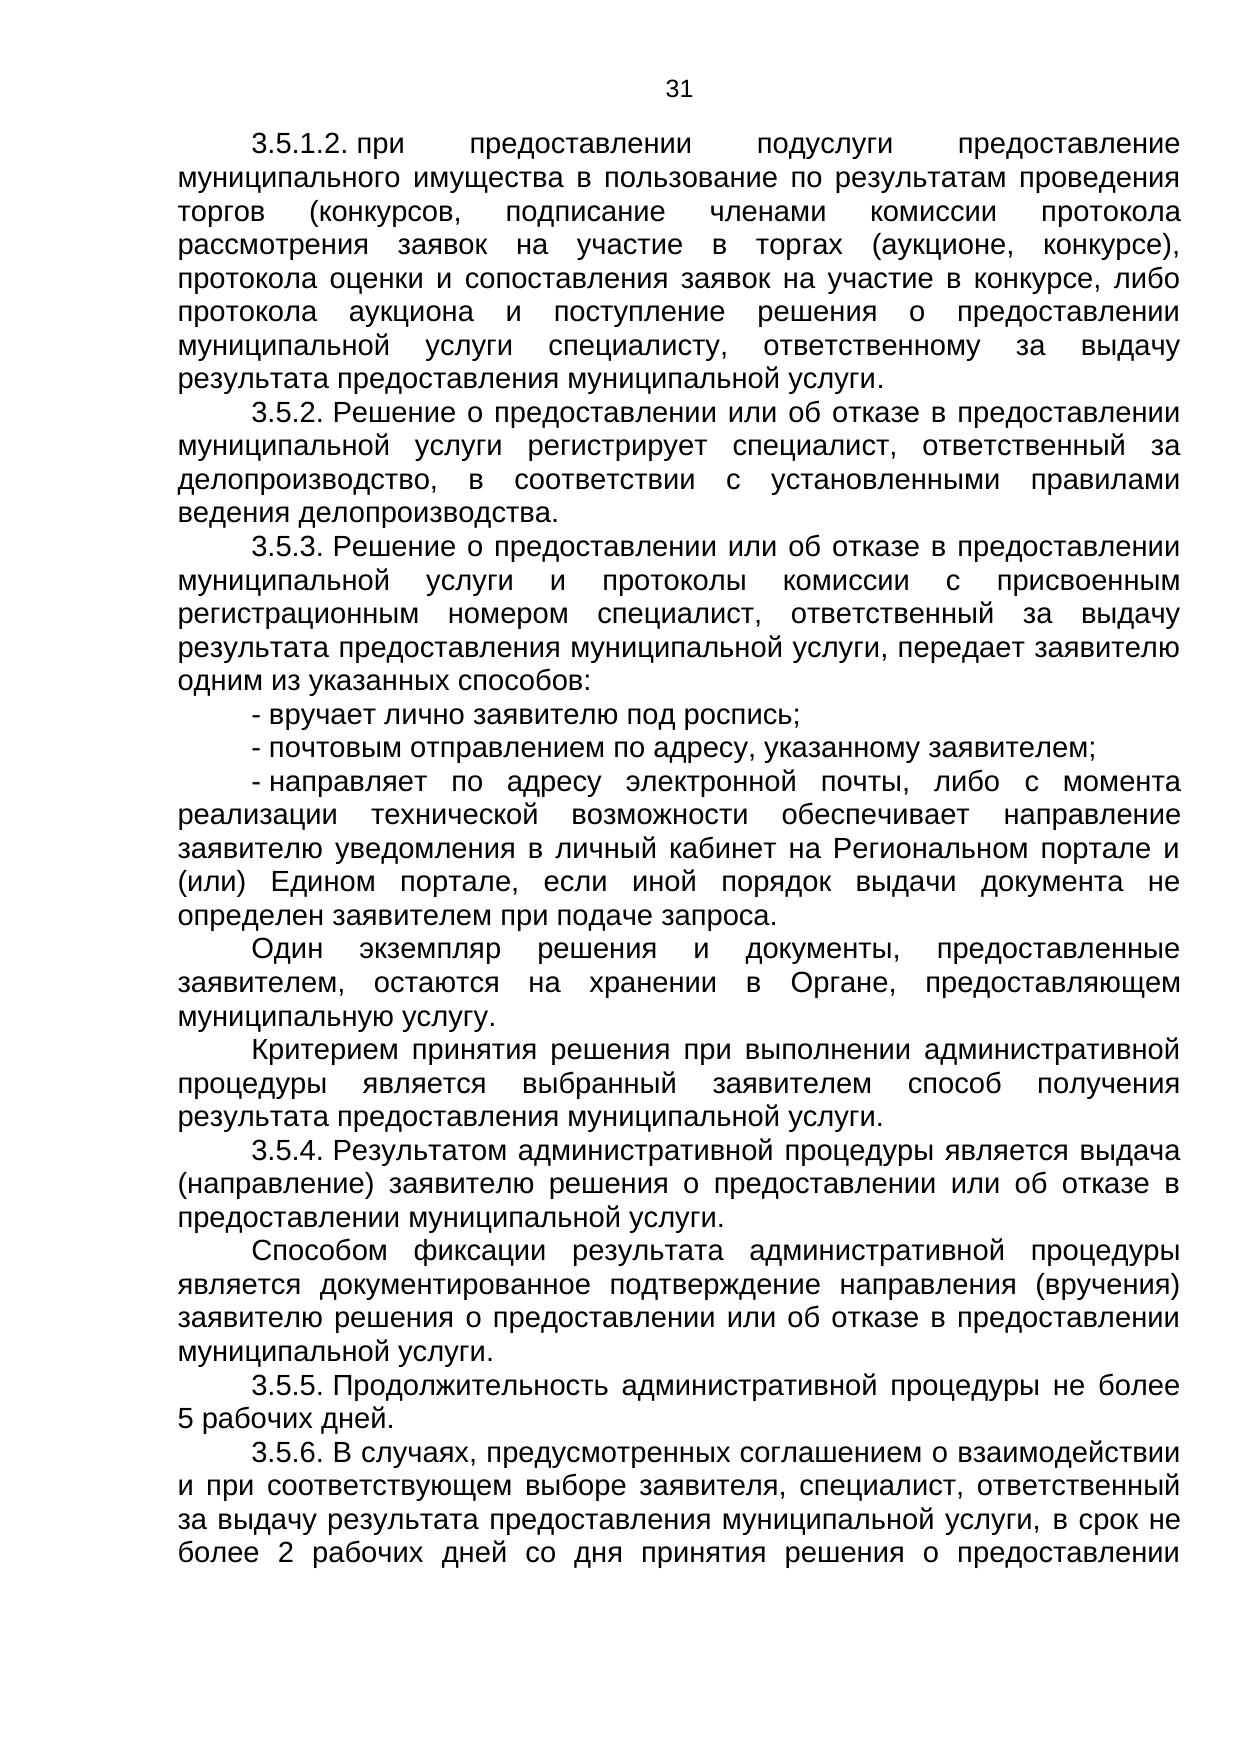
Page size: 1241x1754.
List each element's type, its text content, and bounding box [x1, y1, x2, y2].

text 3.5.1.2. при предоставлении подуслуги предоставление муниципального имущества в пользование по результатам проведения торгов (конкурсов, подписание членами комиссии протокола рассмотрения заявок на участие в торгах (аукционе, конкурсе), протокола оценки и сопоставления заявок на участие в конкурсе, либо протокола аукциона и поступление решения о предоставлении муниципальной услуги специалисту, ответственному за выдачу результата предоставления муниципальной услуги. [177, 127, 1181, 395]
text Критерием принятия решения при выполнении административной процедуры является выбранный заявителем способ получения результата предоставления муниципальной услуги. [177, 1032, 1181, 1133]
text 3.5.3. Решение о предоставлении или об отказе в предоставлении муниципальной услуги и протоколы комиссии с присвоенным регистрационным номером специалист, ответственный за выдачу результата предоставления муниципальной услуги, передает заявителю одним из указанных способов: [177, 529, 1181, 697]
text Способом фиксации результата административной процедуры является документированное подтверждение направления (вручения) заявителю решения о предоставлении или об отказе в предоставлении муниципальной услуги. [177, 1233, 1181, 1368]
text - направляет по адресу электронной почты, либо с момента реализации технической возможности обеспечивает направление заявителю уведомления в личный кабинет на Региональном портале и (или) Едином портале, если иной порядок выдачи документа не определен заявителем при подаче запроса. [177, 764, 1181, 932]
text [177, 1435, 1181, 1569]
text - почтовым отправлением по адресу, указанному заявителем; [177, 730, 1181, 764]
text Один экземпляр решения и документы, предоставленные заявителем, остаются на хранении в Органе, предоставляющем муниципальную услугу. [177, 932, 1181, 1032]
text 3.5.2. Решение о предоставлении или об отказе в предоставлении муниципальной услуги регистрирует специалист, ответственный за делопроизводство, в соответствии с установленными правилами ведения делопроизводства. [177, 395, 1181, 529]
text - вручает лично заявителю под роспись; [177, 697, 1181, 730]
text 3.5.5. Продолжительность административной процедуры не более 5 рабочих дней. [177, 1368, 1181, 1435]
text 3.5.4. Результатом административной процедуры является выдача (направление) заявителю решения о предоставлении или об отказе в предоставлении муниципальной услуги. [177, 1133, 1181, 1233]
